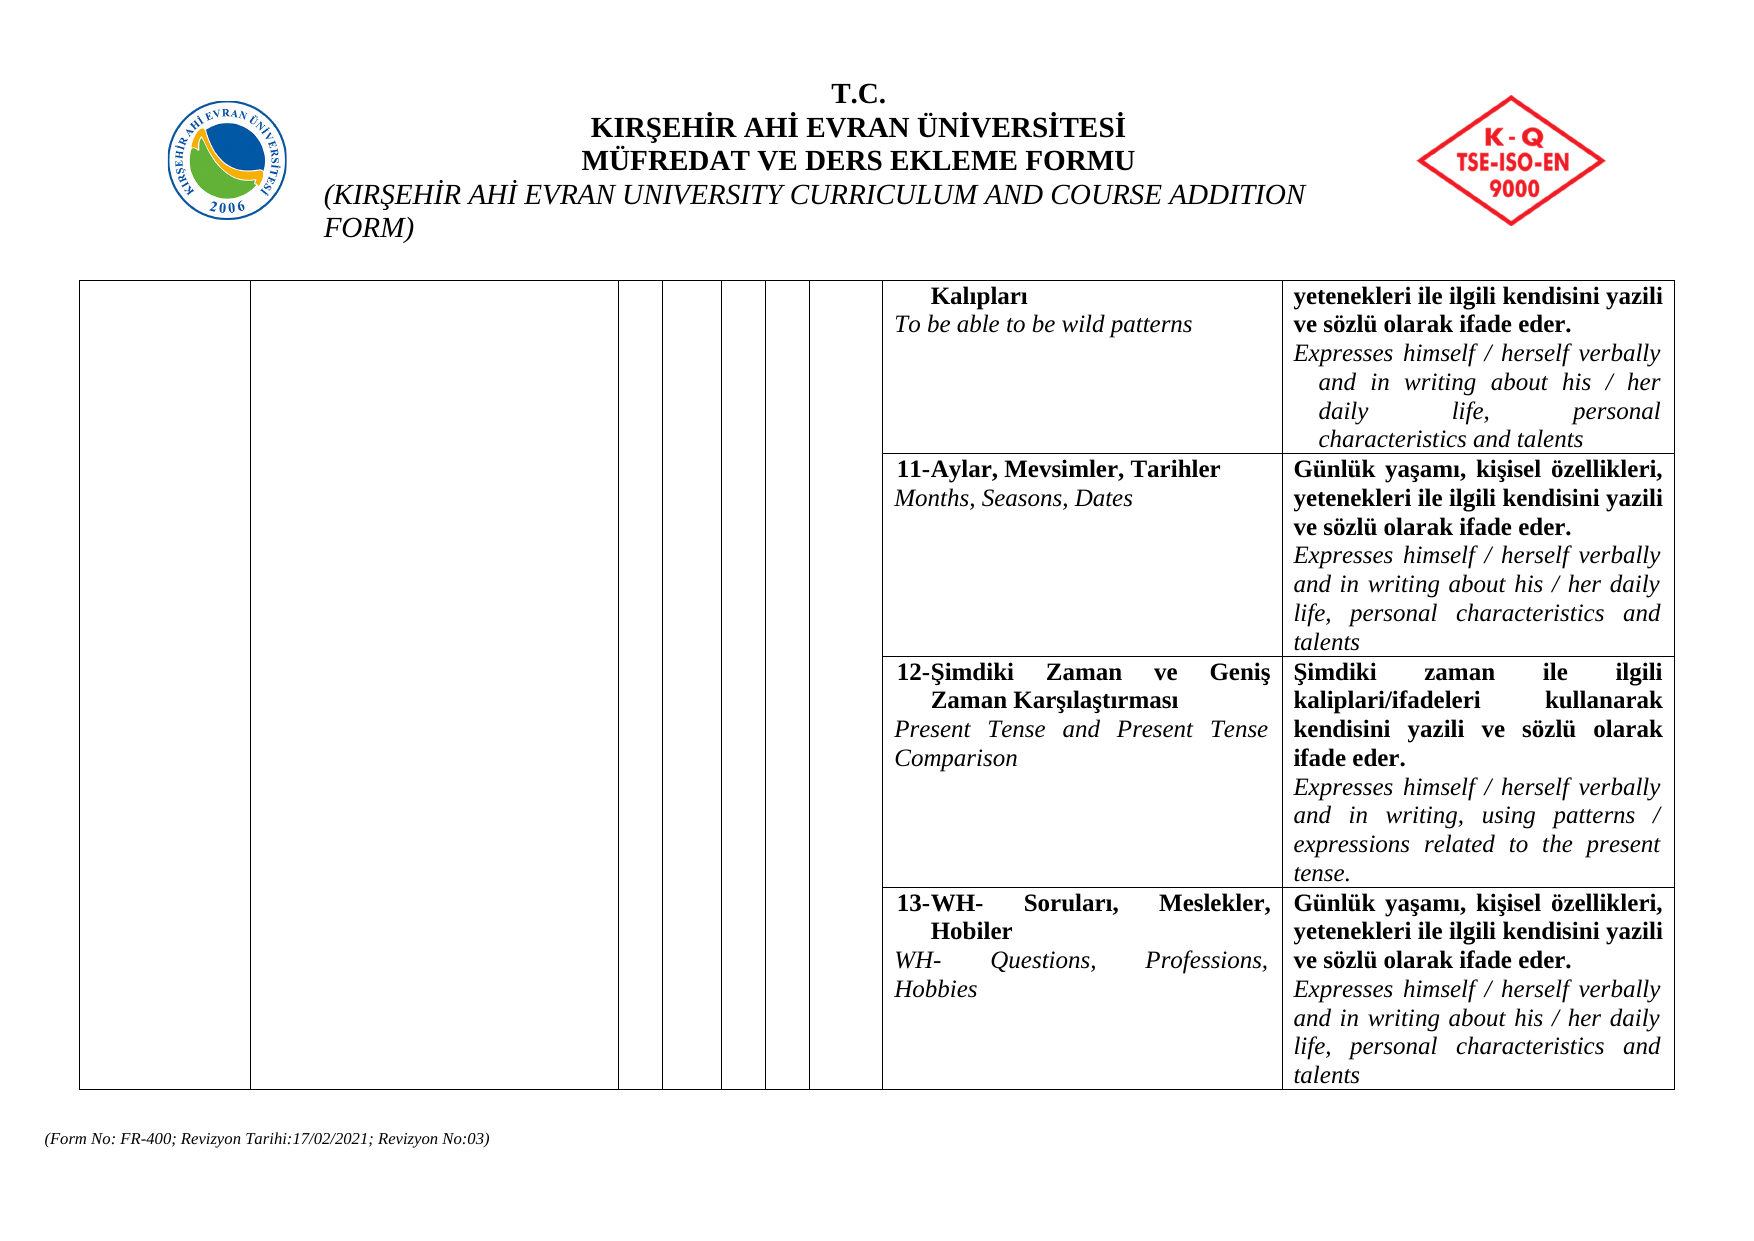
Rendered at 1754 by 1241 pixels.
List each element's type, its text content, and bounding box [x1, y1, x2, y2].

table_cell Şimdiki Zaman ve Geniş Zaman Karşılaştırması Present Tense and Present Tense Comparison [883, 657, 1282, 887]
table_cell Aylar, Mevsimler, Tarihler Months, Seasons, Dates [883, 454, 1282, 656]
table_cell WH- Soruları, Meslekler, Hobiler WH- Questions, Professions, Hobbies [883, 888, 1282, 1089]
table_cell Yababilmek-Edebilmek Kalıpları To be able to be wild patterns [883, 281, 1282, 453]
table_cell Şimdiki zaman ile ilgili kaliplari/ifadeleri kullanarak kendisini yazili ve sözlü olarak ifade eder. Expresses himself / herself verbally and in writing, using patterns / expressions related to the present tense. [1283, 657, 1674, 887]
picture [1416, 95, 1606, 226]
picture [167, 101, 287, 220]
